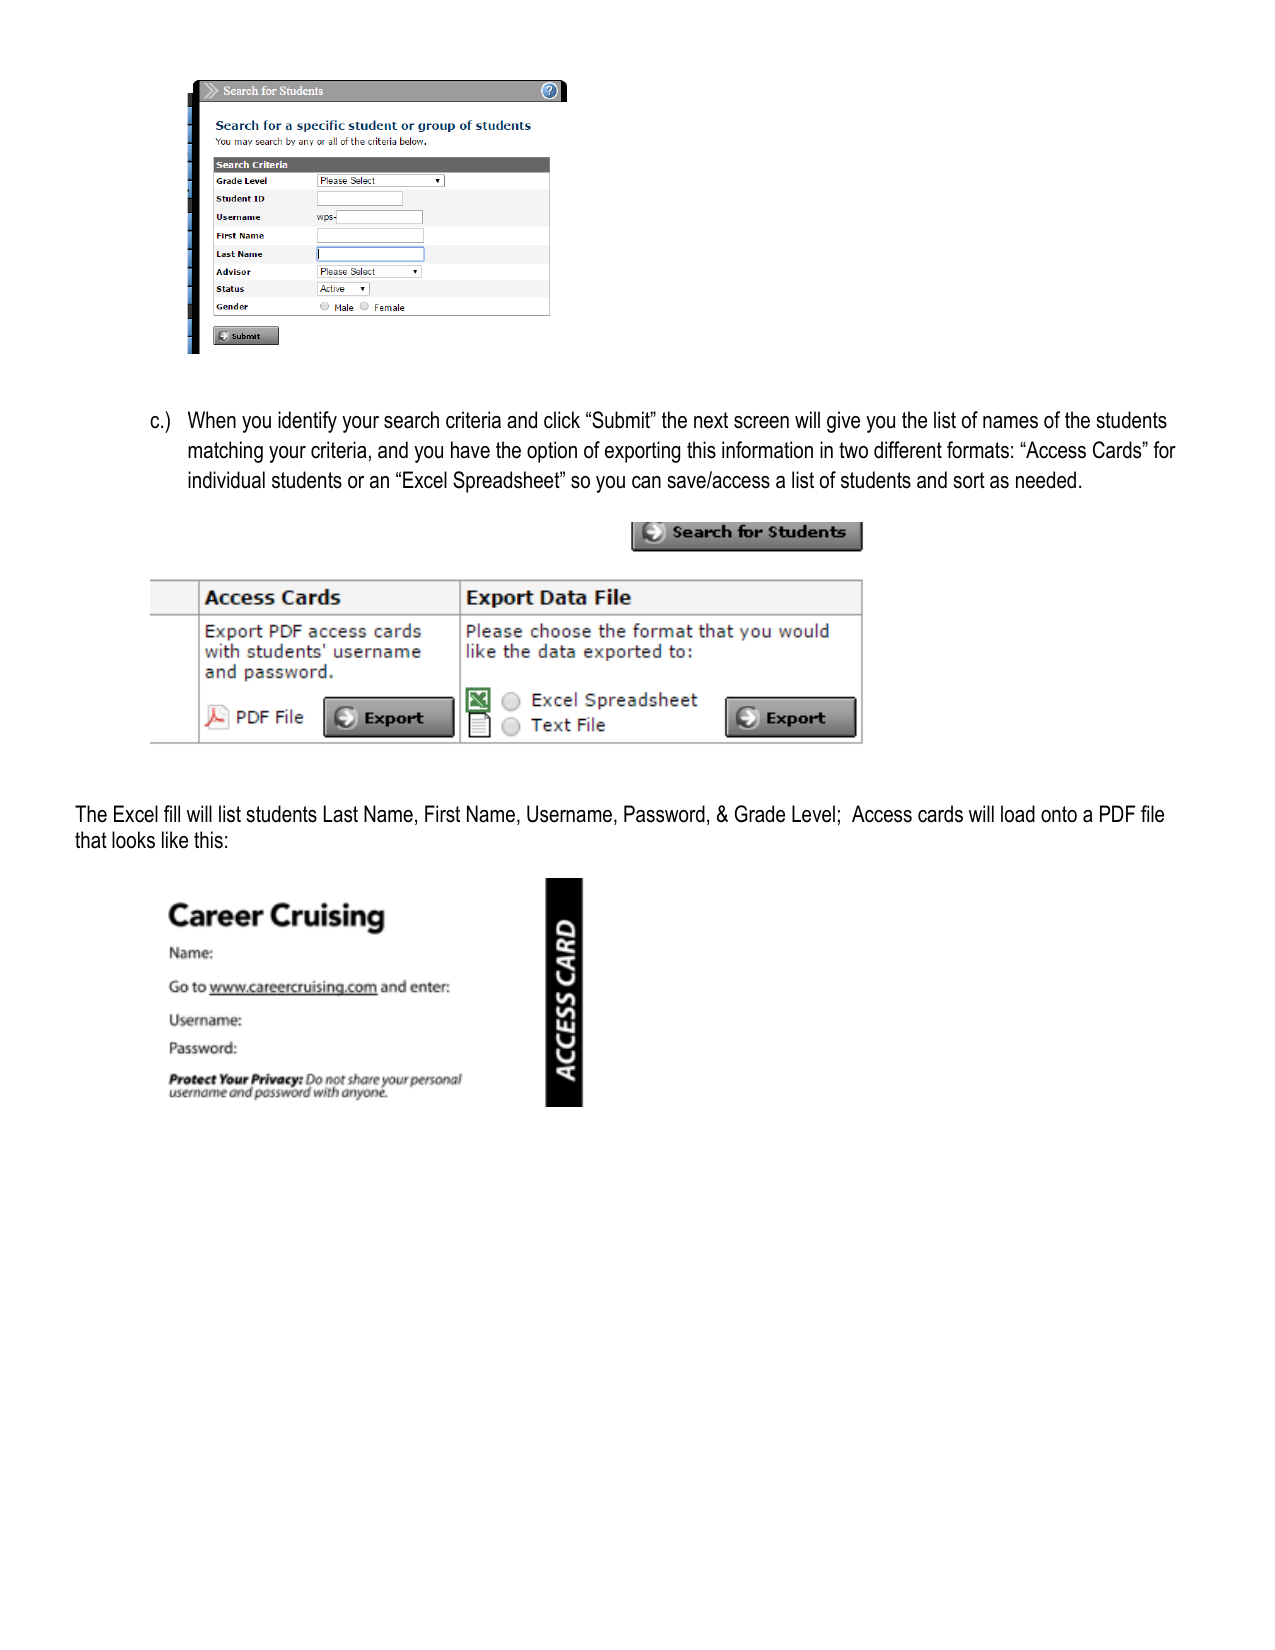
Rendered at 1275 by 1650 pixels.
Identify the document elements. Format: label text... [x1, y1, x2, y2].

picture [150, 522, 899, 780]
list When you identify your search criteria and click “Submit” the next screen will give you the list of names of the students matching your criteria, and you have the option of exporting this information in two different formats: “Access Cards” for individual students or an “Excel Spreadsheet” so you can save/access a list of students and sort as needed. [150, 407, 1200, 493]
text The Excel fill will list students Last Name, First Name, Username, Password, & Grade Level; Access cards will load onto a PDF file that looks like this: [75, 801, 1200, 853]
picture [150, 878, 591, 1107]
picture [187, 75, 576, 354]
